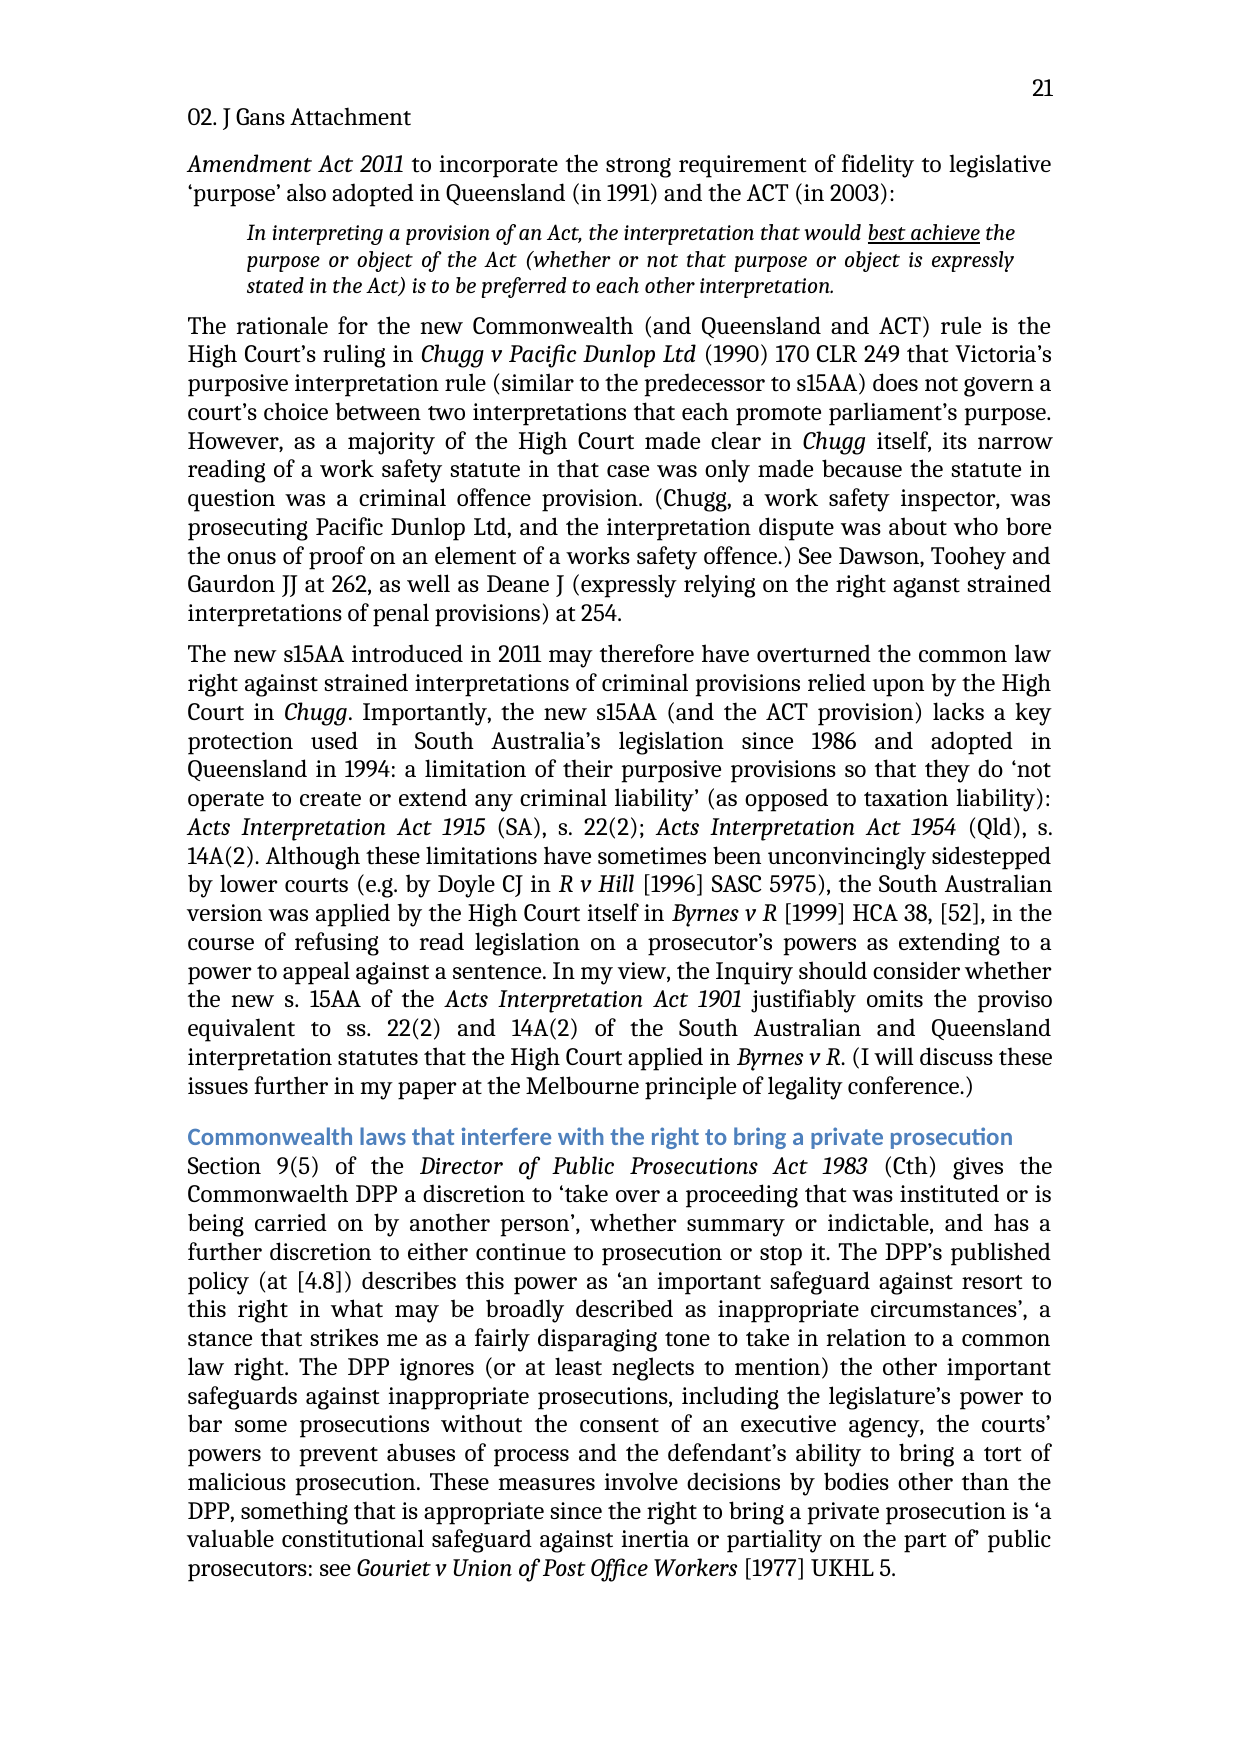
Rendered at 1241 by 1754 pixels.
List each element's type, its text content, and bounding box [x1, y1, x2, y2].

text The new s15AA introduced in 2011 may therefore have overturned the common law right against strained interpretations of criminal provisions relied upon by the High Court in Chugg. Importantly, the new s15AA (and the ACT provision) lacks a key protection used in South Australia’s legislation since 1986 and adopted in Queensland in 1994: a limitation of their purposive provisions so that they do ‘not operate to create or extend any criminal liability’ (as opposed to taxation liability): Acts Interpretation Act 1915 (SA), s. 22(2); Acts Interpretation Act 1954 (Qld), s. 14A(2). Although these limitations have sometimes been unconvincingly sidestepped by lower courts (e.g. by Doyle CJ in R v Hill [1996] SASC 5975), the South Australian version was applied by the High Court itself in Byrnes v R [1999] HCA 38, [52], in the course of refusing to read legislation on a prosecutor’s powers as extending to a power to appeal against a sentence. In my view, the Inquiry should consider whether the new s. 15AA of the Acts Interpretation Act 1901 justifiably omits the proviso equivalent to ss. 22(2) and 14A(2) of the South Australian and Queensland interpretation statutes that the High Court applied in Byrnes v R. (I will discuss these issues further in my paper at the Melbourne principle of legality conference.) [187, 640, 1053, 1100]
text In interpreting a provision of an Act, the interpretation that would best achieve the purpose or object of the Act (whether or not that purpose or object is expressly stated in the Act) is to be preferred to each other interpretation. [247, 220, 1015, 299]
text The rationale for the new Commonwealth (and Queensland and ACT) rule is the High Court’s ruling in Chugg v Pacific Dunlop Ltd (1990) 170 CLR 249 that Victoria’s purposive interpretation rule (similar to the predecessor to s15AA) does not govern a court’s choice between two interpretations that each promote parliament’s purpose. However, as a majority of the High Court made clear in Chugg itself, its narrow reading of a work safety statute in that case was only made because the statute in question was a criminal offence provision. (Chugg, a work safety inspector, was prosecuting Pacific Dunlop Ltd, and the interpretation dispute was about who bore the onus of proof on an element of a works safety offence.) See Dawson, Toohey and Gaurdon JJ at 262, as well as Deane J (expressly relying on the right aganst strained interpretations of penal provisions) at 254. [187, 312, 1053, 628]
text Section 9(5) of the Director of Public Prosecutions Act 1983 (Cth) gives the Commonwaelth DPP a discretion to ‘take over a proceeding that was instituted or is being carried on by another person’, whether summary or indictable, and has a further discretion to either continue to prosecution or stop it. The DPP’s published policy (at [4.8]) describes this power as ‘an important safeguard against resort to this right in what may be broadly described as inappropriate circumstances’, a stance that strikes me as a fairly disparaging tone to take in relation to a common law right. The DPP ignores (or at least neglects to mention) the other important safeguards against inappropriate prosecutions, including the legislature’s power to bar some prosecutions without the consent of an executive agency, the courts’ powers to prevent abuses of process and the defendant’s ability to bring a tort of malicious prosecution. These measures involve decisions by bodies other than the DPP, something that is appropriate since the right to bring a private prosecution is ‘a valuable constitutional safeguard against inertia or partiality on the part of’ public prosecutors: see Gouriet v Union of Post Office Workers [1977] UKHL 5. [187, 1152, 1053, 1583]
subtitle Commonwealth laws that interfere with the right to bring a private prosecution [187, 1121, 1053, 1152]
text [187, 150, 1053, 207]
